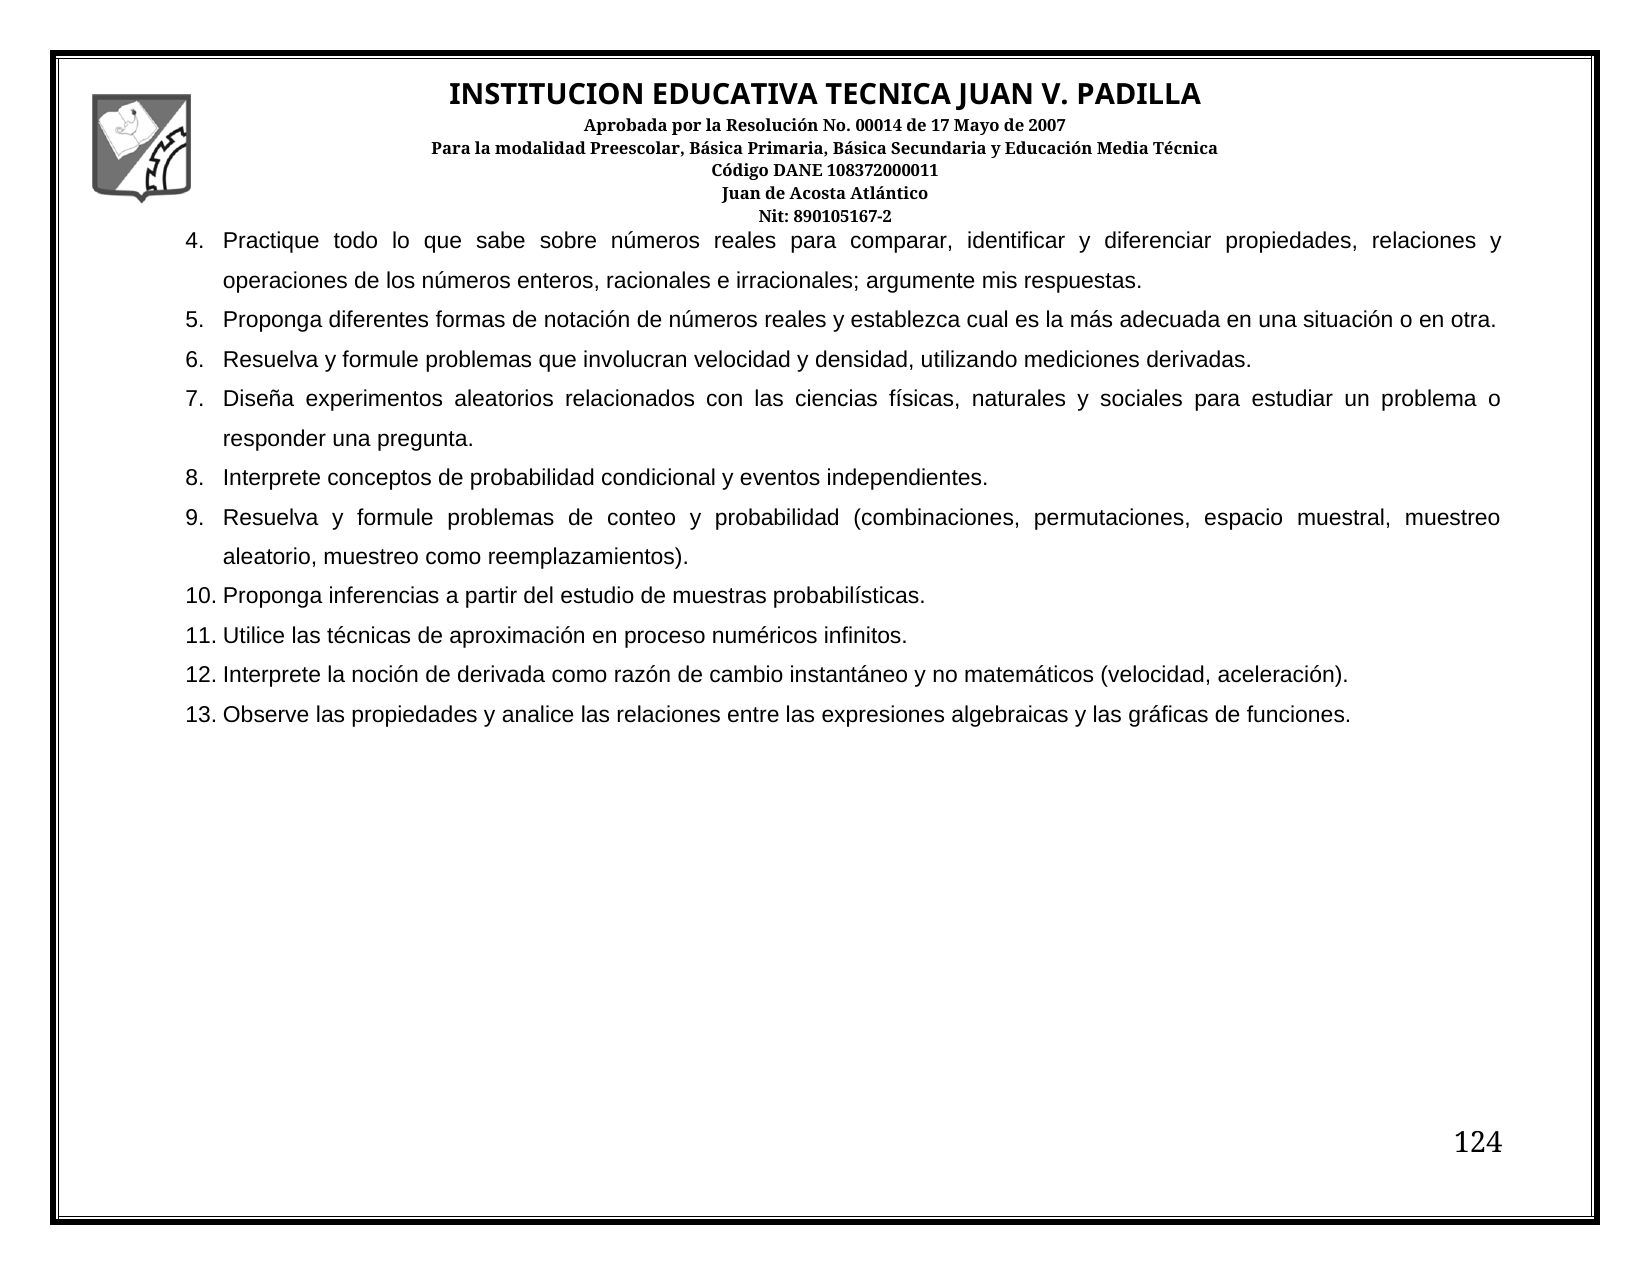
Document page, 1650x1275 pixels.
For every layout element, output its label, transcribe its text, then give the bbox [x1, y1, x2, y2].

list Observe las propiedades y analice las relaciones entre las expresiones algebraicas y las gráficas de funciones. [185, 701, 1502, 727]
list Utilice las técnicas de aproximación en proceso numéricos infinitos. [185, 622, 1502, 648]
list Interprete la noción de derivada como razón de cambio instantáneo y no matemáticos (velocidad, aceleración). [185, 661, 1502, 688]
list Interprete conceptos de probabilidad condicional y eventos independientes. [185, 464, 1502, 490]
list Proponga diferentes formas de notación de números reales y establezca cual es la más adecuada en una situación o en otra. [185, 306, 1502, 332]
list Proponga inferencias a partir del estudio de muestras probabilísticas. [185, 582, 1502, 609]
list Resuelva y formule problemas de conteo y probabilidad (combinaciones, permutaciones, espacio muestral, muestreo aleatorio, muestreo como reemplazamientos). [185, 503, 1502, 569]
picture [90, 91, 194, 206]
list Diseña experimentos aleatorios relacionados con las ciencias físicas, naturales y sociales para estudiar un problema o responder una pregunta. [185, 385, 1502, 451]
list Practique todo lo que sabe sobre números reales para comparar, identificar y diferenciar propiedades, relaciones y operaciones de los números enteros, racionales e irracionales; argumente mis respuestas. [185, 227, 1502, 293]
list Resuelva y formule problemas que involucran velocidad y densidad, utilizando mediciones derivadas. [185, 346, 1502, 372]
